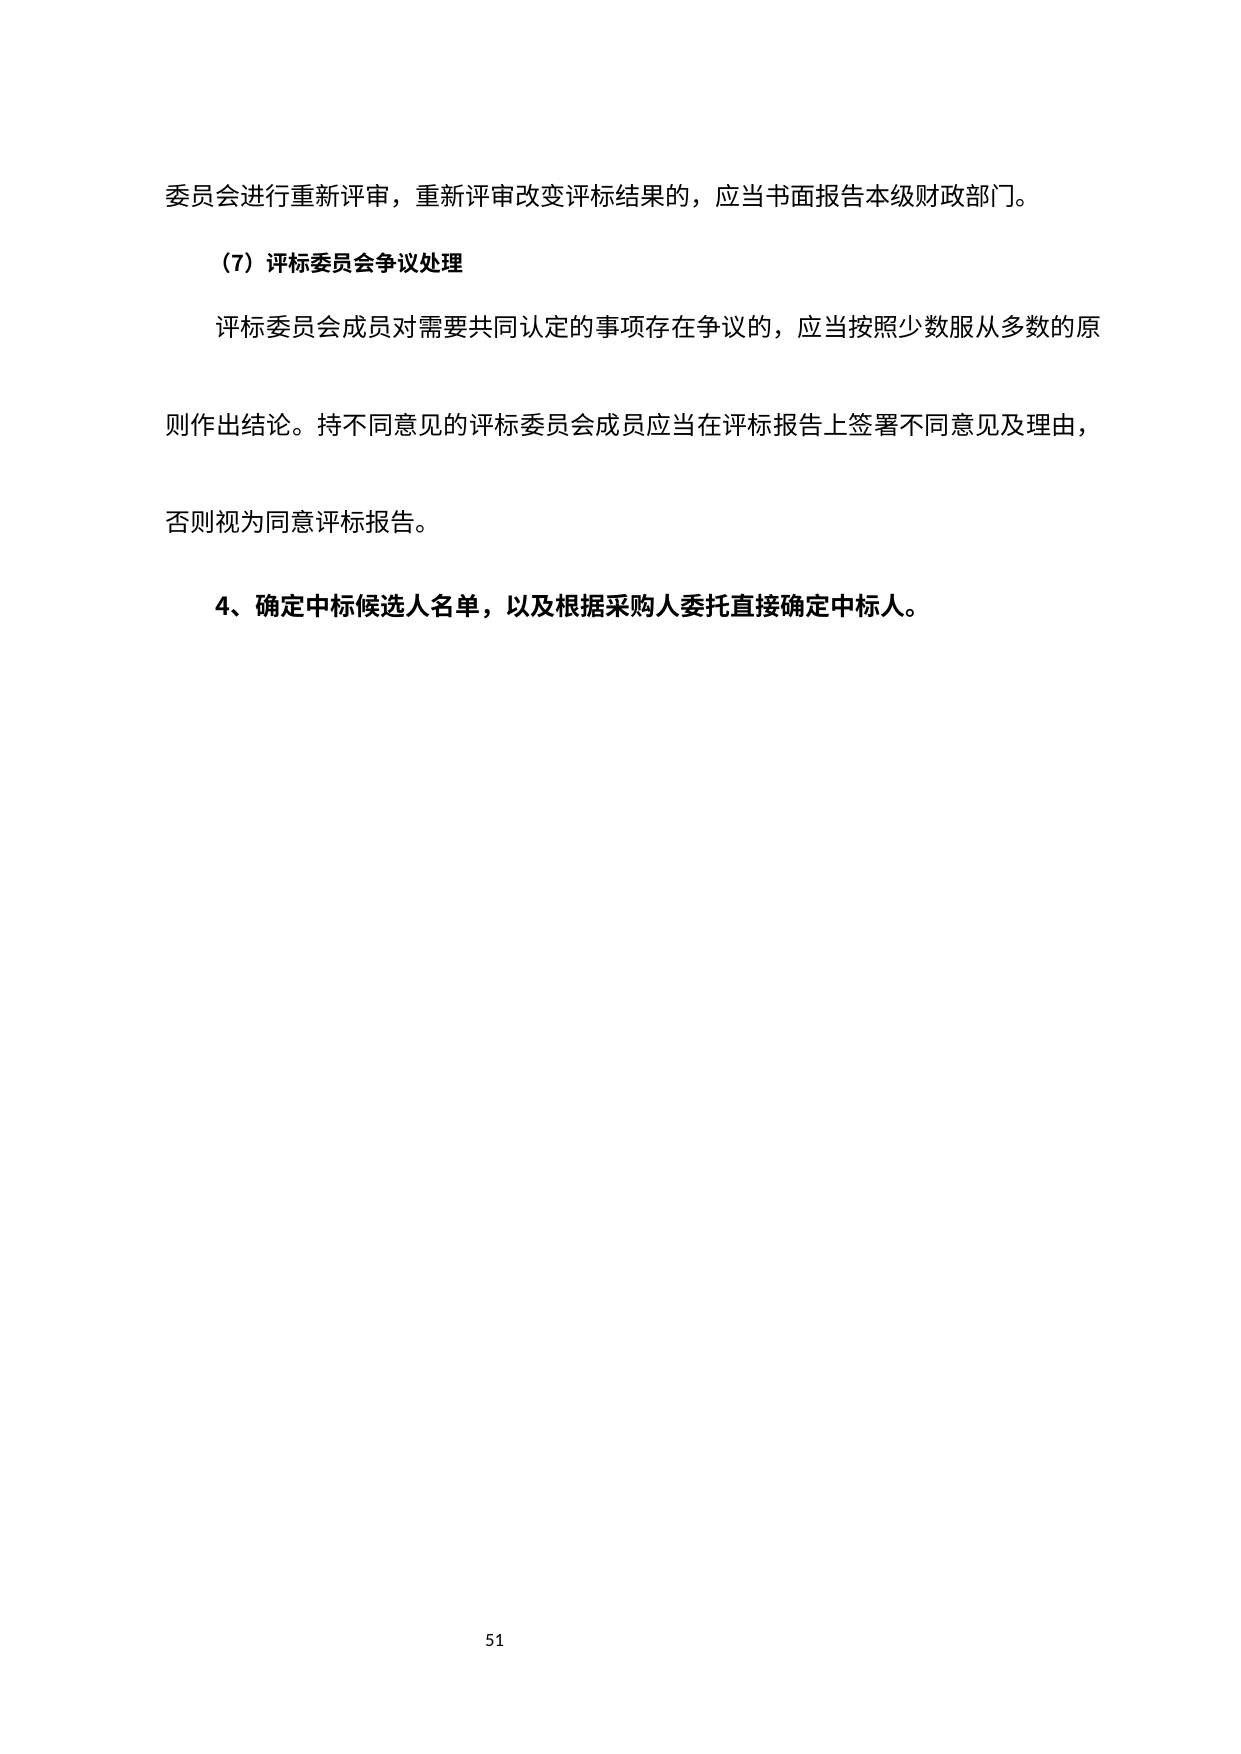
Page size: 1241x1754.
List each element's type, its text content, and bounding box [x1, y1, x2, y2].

text 评标委员会成员对需要共同认定的事项存在争议的，应当按照少数服从多数的原则作出结论。持不同意见的评标委员会成员应当在评标报告上签署不同意见及理由，否则视为同意评标报告。 [165, 293, 1104, 553]
text 4、确定中标候选人名单，以及根据采购人委托直接确定中标人。 [165, 572, 1104, 637]
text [165, 162, 1104, 227]
text （7）评标委员会争议处理 [165, 245, 1104, 278]
